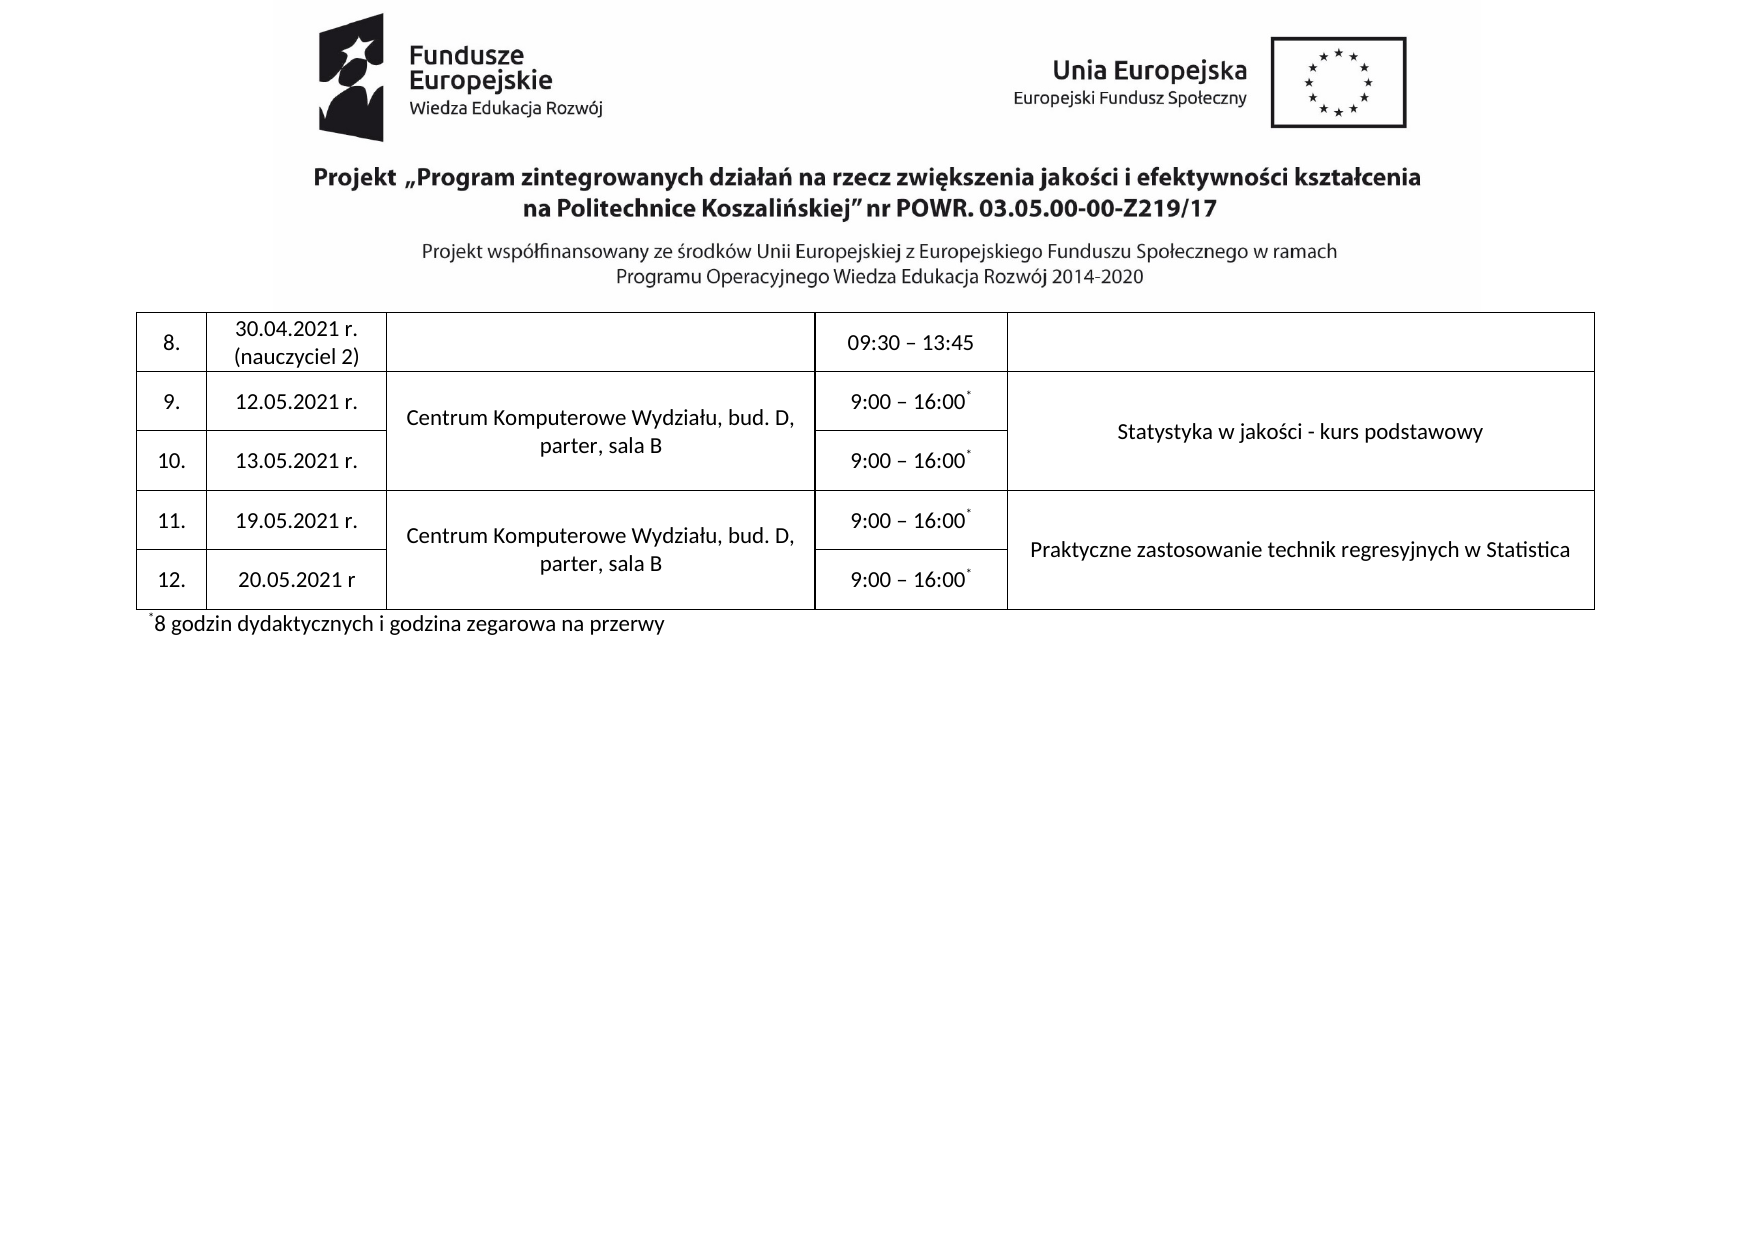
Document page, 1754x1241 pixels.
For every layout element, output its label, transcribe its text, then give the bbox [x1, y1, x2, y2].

table_cell [1008, 313, 1594, 371]
table_cell 13.05.2021 r. [207, 431, 386, 490]
table_cell 09:30 – 13:45 [816, 313, 1007, 371]
table_cell Centrum Komputerowe Wydziału, bud. D, parter, sala B [387, 491, 814, 608]
table_cell 9. [137, 372, 206, 430]
table_cell 30.04.2021 r. (nauczyciel 2) [207, 313, 386, 371]
table_cell [387, 313, 814, 371]
picture [273, 0, 1482, 312]
table_cell Centrum Komputerowe Wydziału, bud. D, parter, sala B [387, 372, 814, 490]
table_cell 12. [137, 550, 206, 608]
text *8 godzin dydaktycznych i godzina zegarowa na przerwy [148, 609, 1606, 637]
table_cell 11. [137, 491, 206, 549]
table_cell 9:00 – 16:00* [816, 491, 1007, 549]
table_cell Praktyczne zastosowanie technik regresyjnych w Statistica [1008, 491, 1594, 608]
table_cell 9:00 – 16:00* [816, 372, 1007, 430]
table_cell 9:00 – 16:00* [816, 431, 1007, 490]
table_cell 8. [137, 313, 206, 371]
table_cell 19.05.2021 r. [207, 491, 386, 549]
table_cell 20.05.2021 r [207, 550, 386, 608]
table_cell 10. [137, 431, 206, 490]
table_cell 9:00 – 16:00* [816, 550, 1007, 608]
table_cell Statystyka w jakości - kurs podstawowy [1008, 372, 1594, 490]
table_cell 12.05.2021 r. [207, 372, 386, 430]
